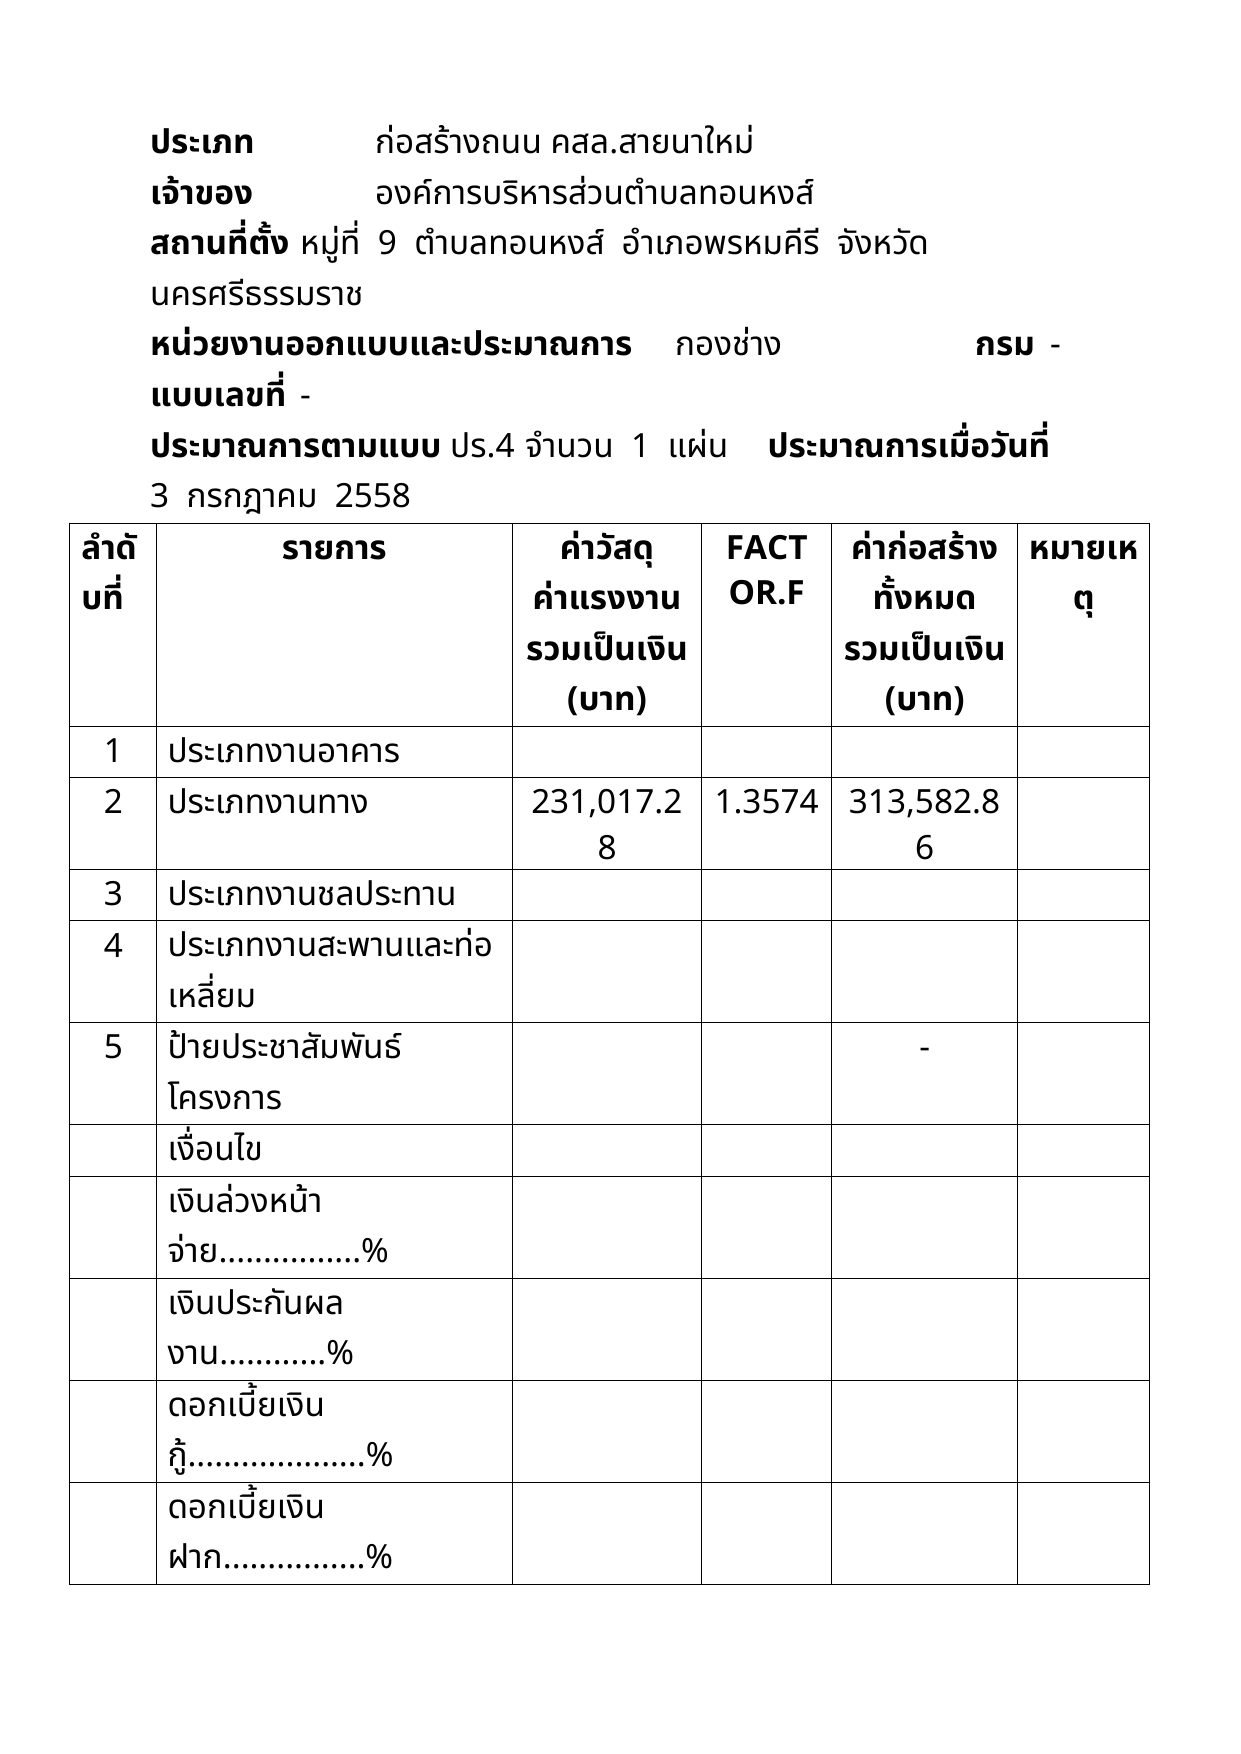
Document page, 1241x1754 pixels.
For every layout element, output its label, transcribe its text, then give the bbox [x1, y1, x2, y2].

text ประเภท ก่อสร้างถนน คสล.สายนาใหม่ [150, 118, 1087, 169]
text แบบเลขที่ - [150, 371, 1087, 421]
table_cell [513, 1023, 701, 1124]
table_header FACTOR.F [702, 524, 831, 726]
table_cell [702, 1177, 831, 1278]
table_cell [1018, 1177, 1149, 1278]
table_cell ประเภทงานทาง [157, 778, 512, 869]
table_cell ดอกเบี้ยเงินฝาก................% [157, 1483, 512, 1584]
table_cell [832, 1279, 1017, 1380]
table_cell [1018, 1125, 1149, 1176]
table_cell 4 [70, 921, 156, 1022]
table_header ลำดับที่ [70, 524, 156, 726]
table_cell [513, 1279, 701, 1380]
table_cell [1018, 1279, 1149, 1380]
table_cell [832, 727, 1017, 777]
table_cell เงื่อนไข [157, 1125, 512, 1176]
table_cell 5 [70, 1023, 156, 1124]
table_cell [513, 1381, 701, 1482]
table_cell [513, 921, 701, 1022]
table_cell [1018, 778, 1149, 869]
text สถานที่ตั้ง หมู่ที่ 9 ตำบลทอนหงส์ อำเภอพรหมคีรี จังหวัดนครศรีธรรมราช [150, 219, 1087, 320]
text หน่วยงานออกแบบและประมาณการ กองช่าง กรม - [150, 320, 1087, 371]
table_cell ประเภทงานอาคาร [157, 727, 512, 777]
table_cell [702, 1125, 831, 1176]
table_cell ดอกเบี้ยเงินกู้....................% [157, 1381, 512, 1482]
table_cell [70, 1381, 156, 1482]
table_header ค่าก่อสร้างทั้งหมด รวมเป็นเงิน (บาท) [832, 524, 1017, 726]
table_cell [513, 1483, 701, 1584]
table_header หมายเหตุ [1018, 524, 1149, 726]
table_cell [70, 1483, 156, 1584]
table_cell ป้ายประชาสัมพันธ์โครงการ [157, 1023, 512, 1124]
table_cell เงินล่วงหน้าจ่าย................% [157, 1177, 512, 1278]
text ประมาณการตามแบบ ปร.4 จำนวน 1 แผ่น ประมาณการเมื่อวันที่ 3 กรกฎาคม 2558 [150, 421, 1087, 523]
table_cell [832, 1483, 1017, 1584]
table_cell 3 [70, 870, 156, 920]
table_cell [1018, 921, 1149, 1022]
table_cell [70, 1125, 156, 1176]
table_cell [702, 1279, 831, 1380]
table_cell [1018, 1483, 1149, 1584]
table_cell [513, 727, 701, 777]
table_cell [832, 1381, 1017, 1482]
table_cell [832, 1177, 1017, 1278]
table_cell [513, 870, 701, 920]
table_cell 313,582.86 [832, 778, 1017, 869]
table_cell [702, 1381, 831, 1482]
table_cell [1018, 1023, 1149, 1124]
table_cell [702, 727, 831, 777]
table_cell ประเภทงานชลประทาน [157, 870, 512, 920]
table_header ค่าวัสดุค่าแรงงาน รวมเป็นเงิน (บาท) [513, 524, 701, 726]
text เจ้าของ องค์การบริหารส่วนตำบลทอนหงส์ [150, 169, 1087, 219]
table_cell [702, 921, 831, 1022]
table_cell 1.3574 [702, 778, 831, 869]
table_cell [702, 870, 831, 920]
table_cell [832, 1125, 1017, 1176]
table_cell [513, 1125, 701, 1176]
table_cell [513, 1177, 701, 1278]
table_cell ประเภทงานสะพานและท่อเหลี่ยม [157, 921, 512, 1022]
table_cell 1 [70, 727, 156, 777]
table_cell เงินประกันผลงาน............% [157, 1279, 512, 1380]
table_cell [70, 1177, 156, 1278]
table_cell [1018, 870, 1149, 920]
table_cell [1018, 1381, 1149, 1482]
table_header รายการ [157, 524, 512, 726]
table_cell 231,017.28 [513, 778, 701, 869]
table_cell - [832, 1023, 1017, 1124]
table_cell [70, 1279, 156, 1380]
table_cell [1018, 727, 1149, 777]
table_cell [832, 870, 1017, 920]
table_cell 2 [70, 778, 156, 869]
table_cell [702, 1483, 831, 1584]
table_cell [702, 1023, 831, 1124]
table_cell [832, 921, 1017, 1022]
